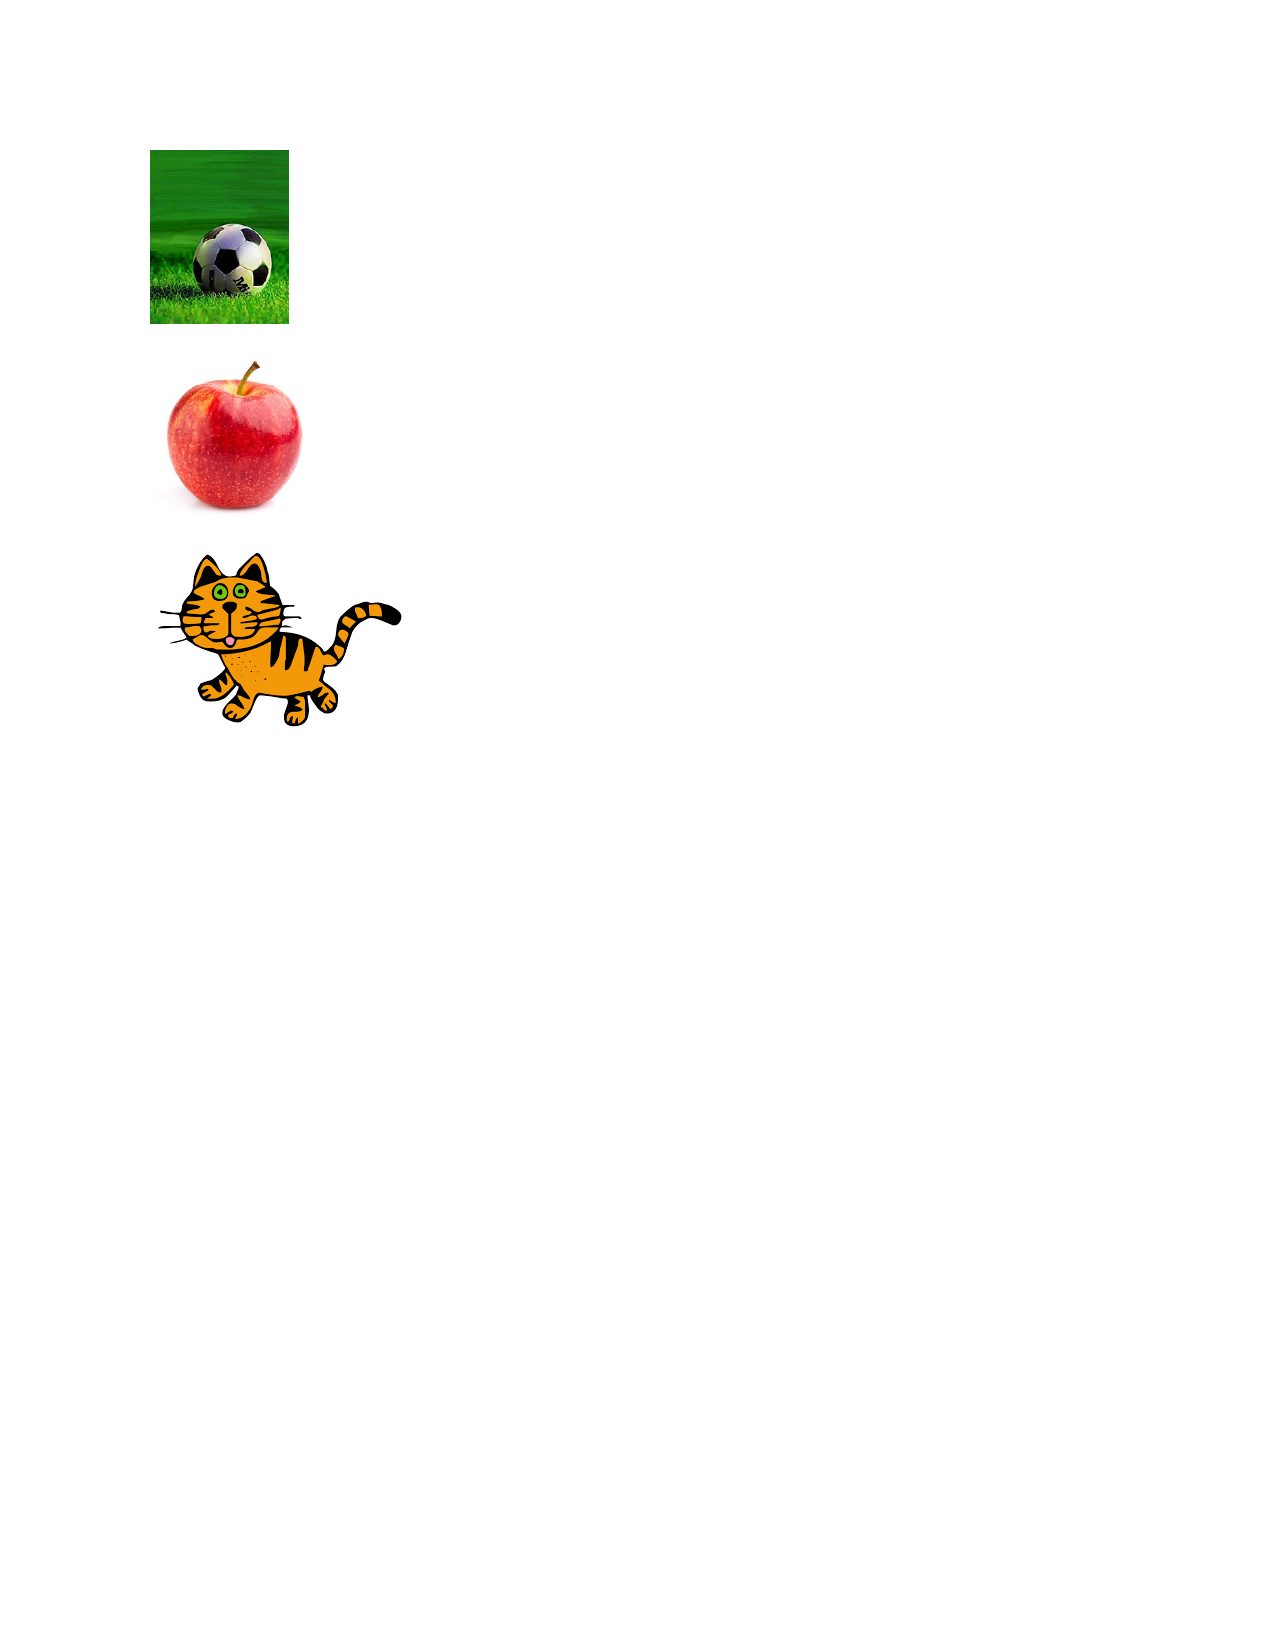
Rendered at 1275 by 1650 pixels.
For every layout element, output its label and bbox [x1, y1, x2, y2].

picture [150, 544, 410, 729]
picture [150, 150, 289, 324]
picture [150, 348, 321, 519]
